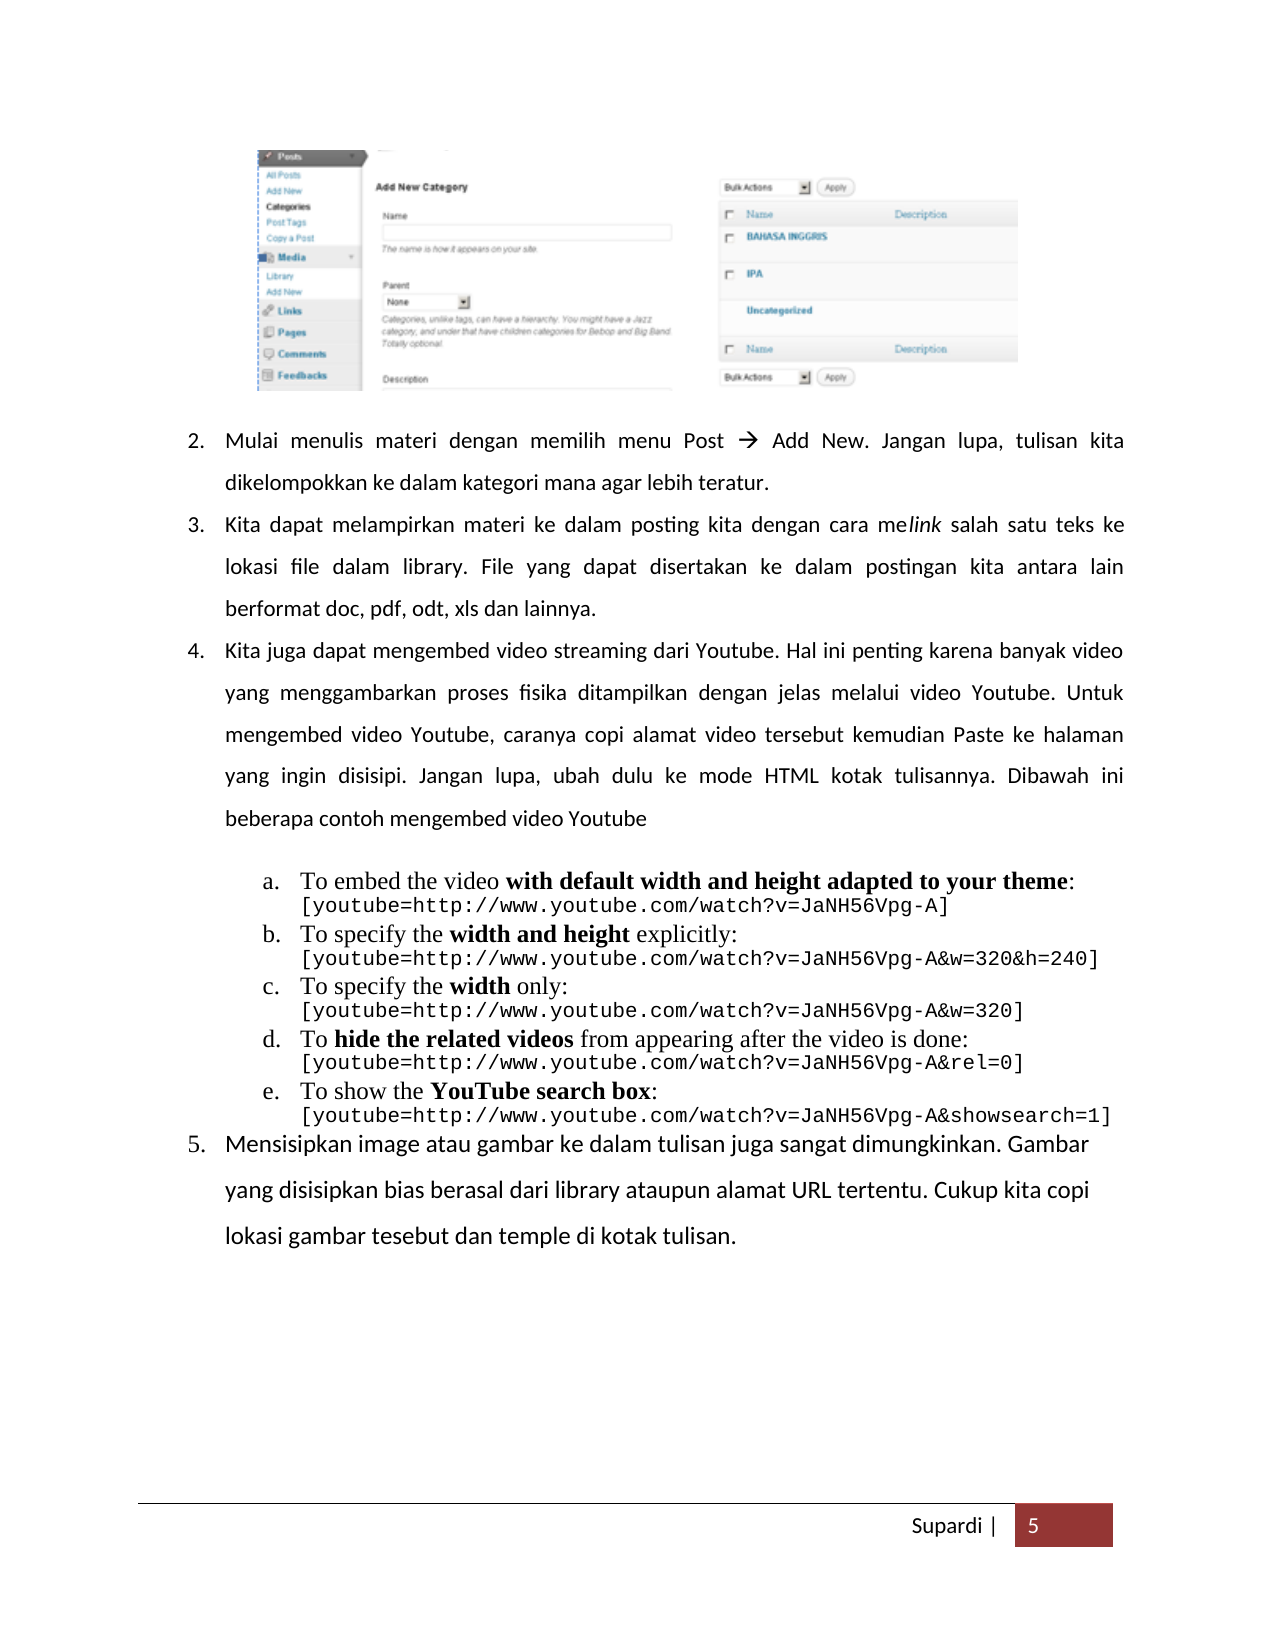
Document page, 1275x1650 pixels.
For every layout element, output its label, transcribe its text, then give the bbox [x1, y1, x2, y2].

list To embed the video with default width and height adapted to your theme: [youtube=http://www.youtube.com/watch?v=JaNH56Vpg-A] [262, 866, 1125, 919]
list To specify the width and height explicitly: [youtube=http://www.youtube.com/watch?v=JaNH56Vpg-A&w=320&h=240] [262, 919, 1125, 971]
list To hide the related videos from appearing after the video is done: [youtube=http://www.youtube.com/watch?v=JaNH56Vpg-A&rel=0] [262, 1024, 1125, 1076]
list Mulai menulis materi dengan memilih menu Post Add New. Jangan lupa, tulisan kita dikelompokkan ke dalam kategori mana agar lebih teratur. [187, 426, 1125, 496]
list Kita juga dapat mengembed video streaming dari Youtube. Hal ini penting karena banyak video yang menggambarkan proses fisika ditampilkan dengan jelas melalui video Youtube. Untuk mengembed video Youtube, caranya copi alamat video tersebut kemudian Paste ke halaman yang ingin disisipi. Jangan lupa, ubah dulu ke mode HTML kotak tulisannya. Dibawah ini beberapa contoh mengembed video Youtube [187, 636, 1125, 832]
list To show the YouTube search box: [youtube=http://www.youtube.com/watch?v=JaNH56Vpg-A&showsearch=1] [262, 1076, 1125, 1128]
list To specify the width only: [youtube=http://www.youtube.com/watch?v=JaNH56Vpg-A&w=320] [262, 971, 1125, 1024]
picture [257, 150, 1018, 391]
list Mensisipkan image atau gambar ke dalam tulisan juga sangat dimungkinkan. Gambar yang disisipkan bias berasal dari library ataupun alamat URL tertentu. Cukup kita copi lokasi gambar tesebut dan temple di kotak tulisan. [187, 1128, 1125, 1250]
list Kita dapat melampirkan materi ke dalam posting kita dengan cara melink salah satu teks ke lokasi file dalam library. File yang dapat disertakan ke dalam postingan kita antara lain berformat doc, pdf, odt, xls dan lainnya. [187, 510, 1125, 622]
